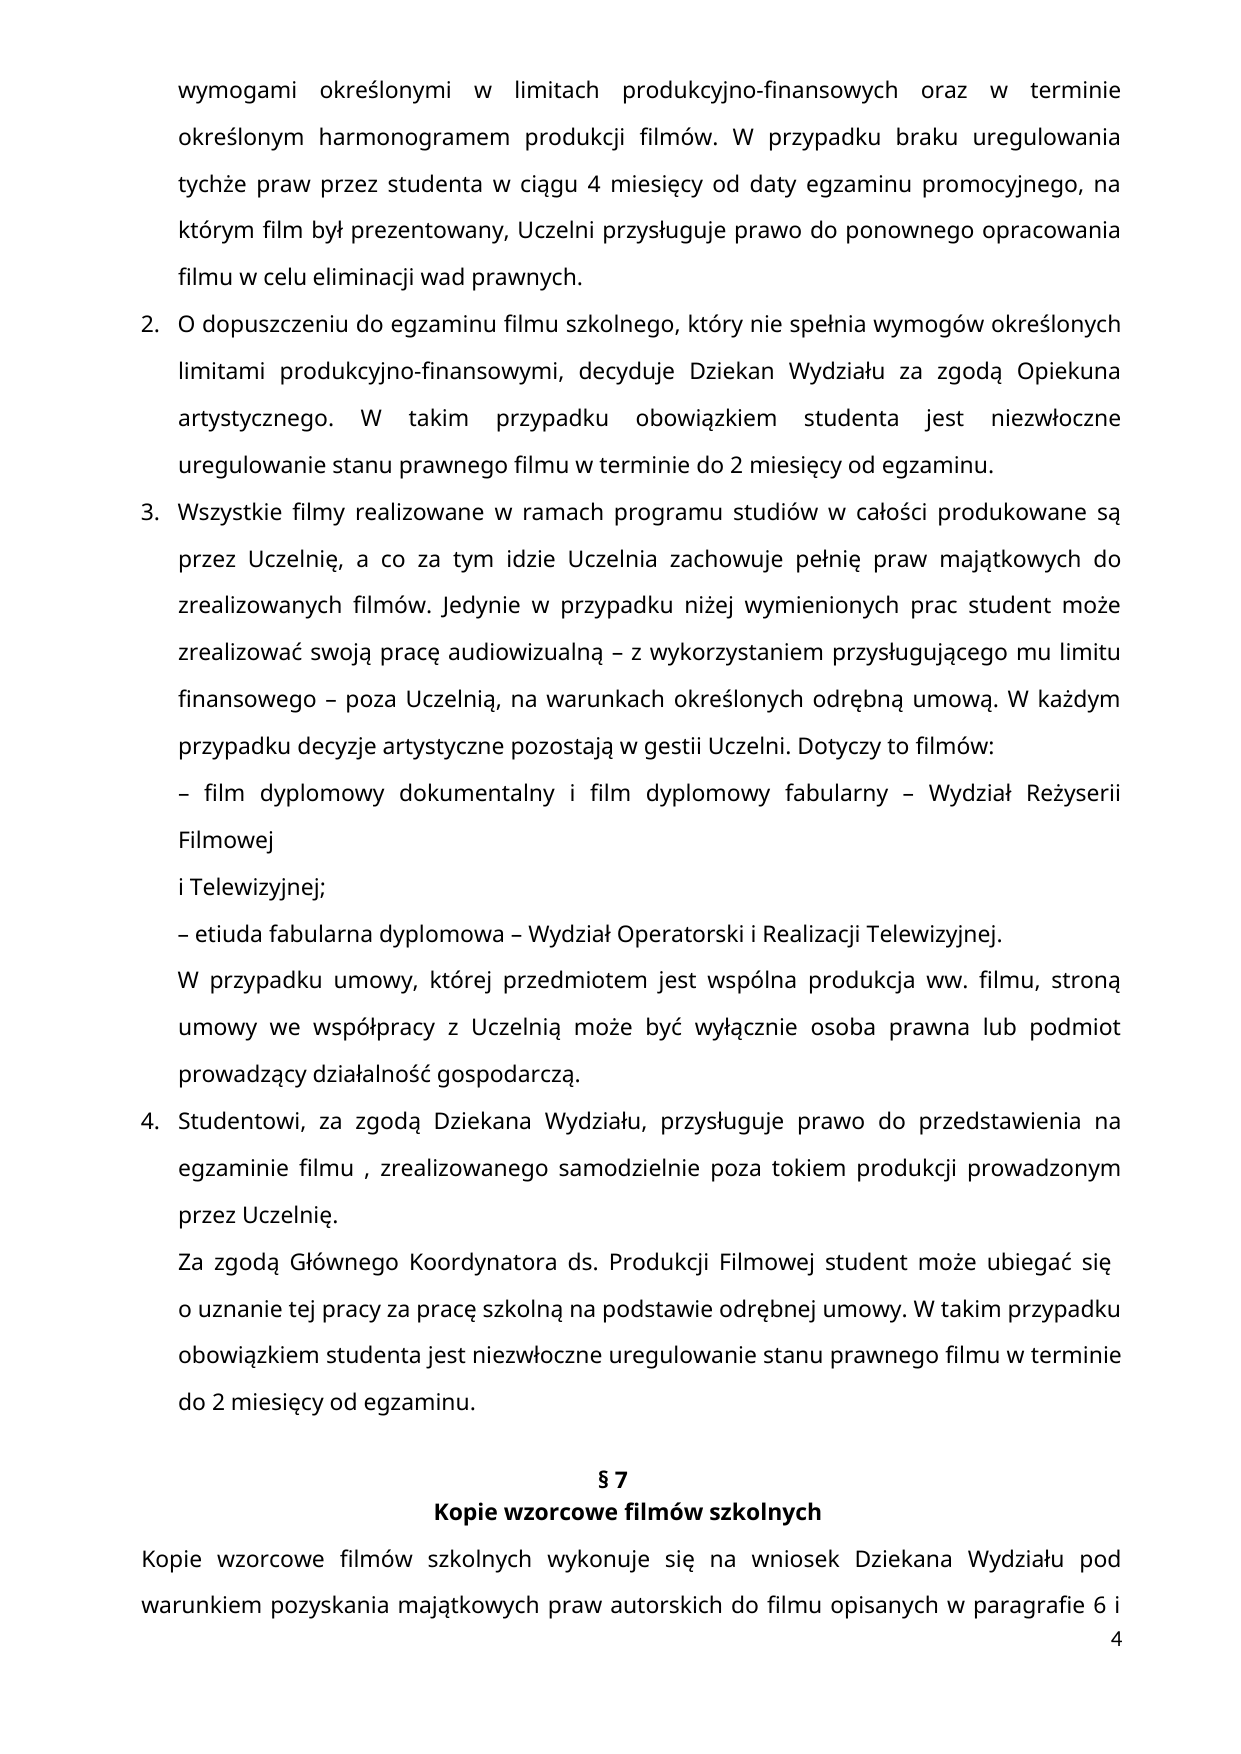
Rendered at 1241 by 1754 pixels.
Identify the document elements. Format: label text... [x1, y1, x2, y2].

text § 7 [103, 1464, 1122, 1496]
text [141, 1543, 1122, 1621]
text W przypadku umowy, której przedmiotem jest wspólna produkcja ww. filmu, stroną umowy we współpracy z Uczelnią może być wyłącznie osoba prawna lub podmiot prowadzący działalność gospodarczą. [141, 964, 1122, 1089]
list Wszystkie filmy realizowane w ramach programu studiów w całości produkowane są przez Uczelnię, a co za tym idzie Uczelnia zachowuje pełnię praw majątkowych do zrealizowanych filmów. Jedynie w przypadku niżej wymienionych prac student może zrealizować swoją pracę audiowizualną – z wykorzystaniem przysługującego mu limitu finansowego – poza Uczelnią, na warunkach określonych odrębną umową. W każdym przypadku decyzje artystyczne pozostają w gestii Uczelni. Dotyczy to filmów: [141, 496, 1122, 761]
text Za zgodą Głównego Koordynatora ds. Produkcji Filmowej student może ubiegać się o uznanie tej pracy za pracę szkolną na podstawie odrębnej umowy. W takim przypadku obowiązkiem studenta jest niezwłoczne uregulowanie stanu prawnego filmu w terminie do 2 miesięcy od egzaminu. [141, 1246, 1122, 1418]
list Studentowi, za zgodą Dziekana Wydziału, przysługuje prawo do przedstawienia na egzaminie filmu , zrealizowanego samodzielnie poza tokiem produkcji prowadzonym przez Uczelnię. [141, 1105, 1122, 1230]
text – film dyplomowy dokumentalny i film dyplomowy fabularny – Wydział Reżyserii Filmowej i Telewizyjnej; [178, 777, 1122, 902]
text – etiuda fabularna dyplomowa – Wydział Operatorski i Realizacji Telewizyjnej. [141, 918, 1122, 949]
text Kopie wzorcowe filmów szkolnych [133, 1496, 1122, 1527]
list O dopuszczeniu do egzaminu filmu szkolnego, który nie spełnia wymogów określonych limitami produkcyjno-finansowymi, decyduje Dziekan Wydziału za zgodą Opiekuna artystycznego. W takim przypadku obowiązkiem studenta jest niezwłoczne uregulowanie stanu prawnego filmu w terminie do 2 miesięcy od egzaminu. [141, 308, 1122, 480]
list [141, 74, 1122, 293]
